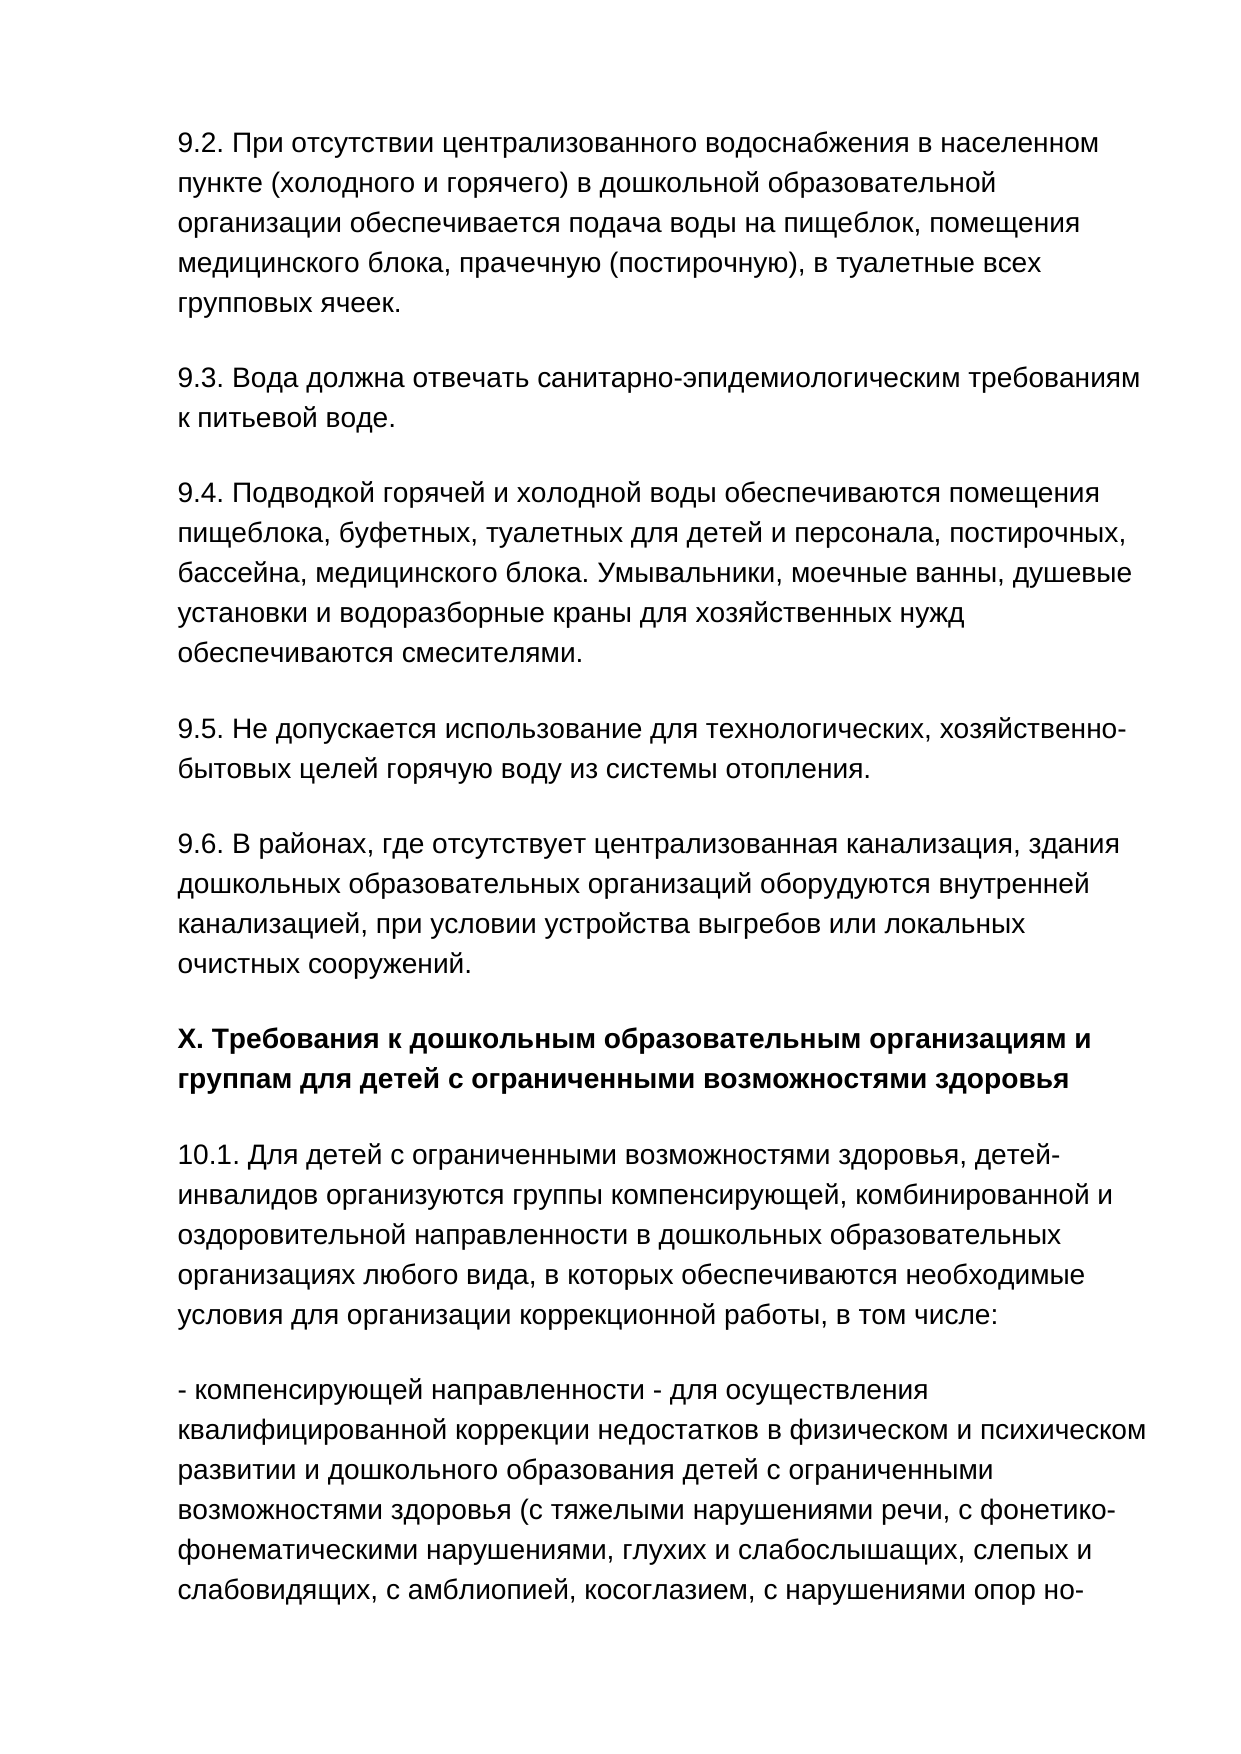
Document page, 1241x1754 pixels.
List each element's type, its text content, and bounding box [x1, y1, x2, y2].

text X. Требования к дошкольным образовательным организациям и группам для детей с ограниченными возможностями здоровья [177, 1015, 1152, 1095]
text 9.5. Не допускается использование для технологических, хозяйственно-бытовых целей горячую воду из системы отопления. [177, 704, 1152, 784]
text 9.3. Вода должна отвечать санитарно-эпидемиологическим требованиям к питьевой воде. [177, 353, 1152, 433]
text 9.6. В районах, где отсутствует централизованная канализация, здания дошкольных образовательных организаций оборудуются внутренней канализацией, при условии устройства выгребов или локальных очистных сооружений. [177, 819, 1152, 979]
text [177, 1365, 1152, 1605]
text 9.4. Подводкой горячей и холодной воды обеспечиваются помещения пищеблока, буфетных, туалетных для детей и персонала, постирочных, бассейна, медицинского блока. Умывальники, моечные ванны, душевые установки и водоразборные краны для хозяйственных нужд обеспечиваются смесителями. [177, 469, 1152, 669]
text 9.2. При отсутствии централизованного водоснабжения в населенном пункте (холодного и горячего) в дошкольной образовательной организации обеспечивается подача воды на пищеблок, помещения медицинского блока, прачечную (постирочную), в туалетные всех групповых ячеек. [177, 118, 1152, 318]
text 10.1. Для детей с ограниченными возможностями здоровья, детей-инвалидов организуются группы компенсирующей, комбинированной и оздоровительной направленности в дошкольных образовательных организациях любого вида, в которых обеспечиваются необходимые условия для организации коррекционной работы, в том числе: [177, 1130, 1152, 1330]
